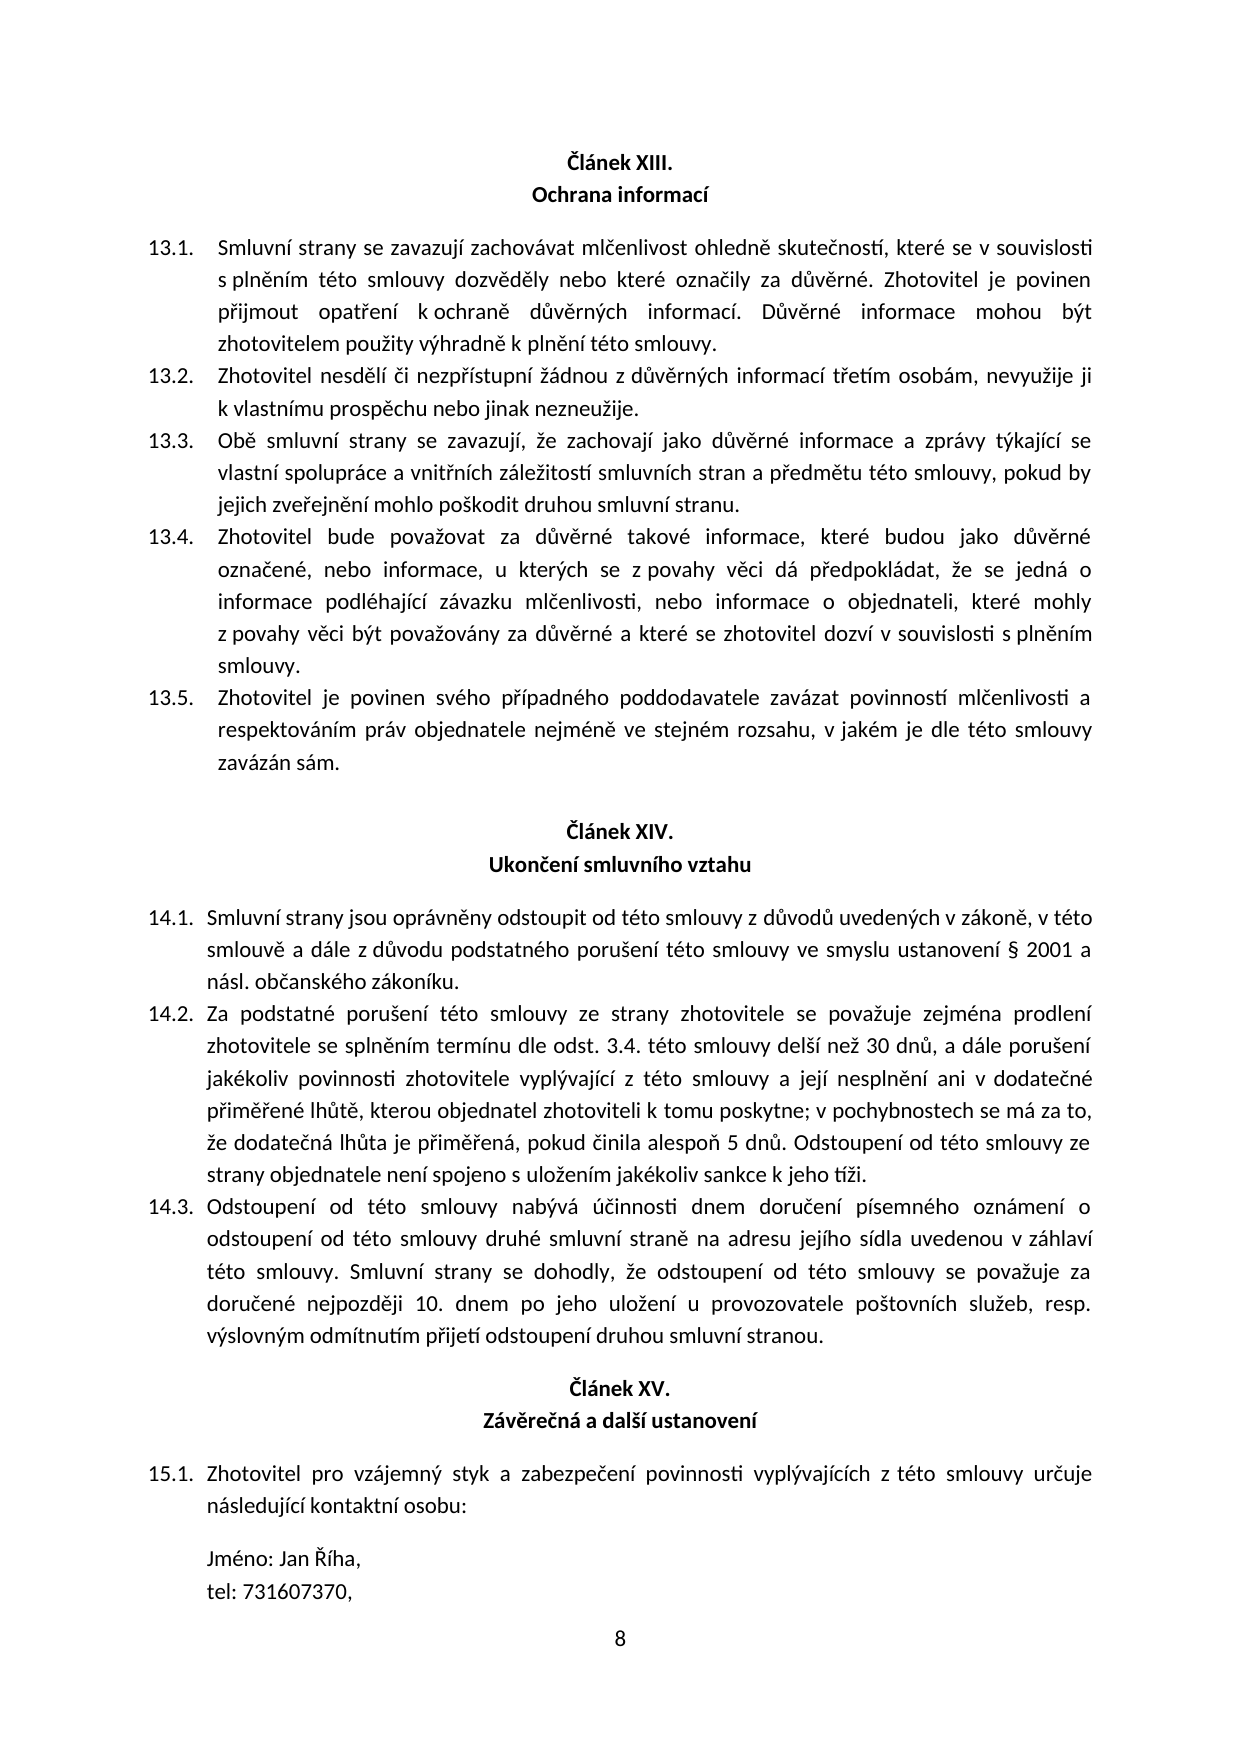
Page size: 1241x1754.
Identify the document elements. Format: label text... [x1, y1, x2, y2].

text Článek XIV. [148, 817, 1093, 846]
list Zhotovitel je povinen svého případného poddodavatele zavázat povinností mlčenlivosti a respektováním práv objednatele nejméně ve stejném rozsahu, v jakém je dle této smlouvy zavázán sám. [148, 683, 1093, 776]
list Jméno: Jan Říha, [207, 1544, 1093, 1573]
list Odstoupení od této smlouvy nabývá účinnosti dnem doručení písemného oznámení o odstoupení od této smlouvy druhé smluvní straně na adresu jejího sídla uvedenou v záhlaví této smlouvy. Smluvní strany se dohodly, že odstoupení od této smlouvy se považuje za doručené nejpozději 10. dnem po jeho uložení u provozovatele poštovních služeb, resp. výslovným odmítnutím přijetí odstoupení druhou smluvní stranou. [148, 1192, 1093, 1349]
list Zhotovitel pro vzájemný styk a zabezpečení povinnosti vyplývajících z této smlouvy určuje následující kontaktní osobu: [148, 1459, 1093, 1519]
list Za podstatné porušení této smlouvy ze strany zhotovitele se považuje zejména prodlení zhotovitele se splněním termínu dle odst. 3.4. této smlouvy delší než 30 dnů, a dále porušení jakékoliv povinnosti zhotovitele vyplývající z této smlouvy a její nesplnění ani v dodatečné přiměřené lhůtě, kterou objednatel zhotoviteli k tomu poskytne; v pochybnostech se má za to, že dodatečná lhůta je přiměřená, pokud činila alespoň 5 dnů. Odstoupení od této smlouvy ze strany objednatele není spojeno s uložením jakékoliv sankce k jeho tíži. [148, 999, 1093, 1188]
text Závěrečná a další ustanovení [148, 1406, 1093, 1434]
list Smluvní strany se zavazují zachovávat mlčenlivost ohledně skutečností, které se v souvislosti s plněním této smlouvy dozvěděly nebo které označily za důvěrné. Zhotovitel je povinen přijmout opatření k ochraně důvěrných informací. Důvěrné informace mohou být zhotovitelem použity výhradně k plnění této smlouvy. [148, 233, 1093, 357]
text Ochrana informací [148, 180, 1093, 208]
list Zhotovitel bude považovat za důvěrné takové informace, které budou jako důvěrné označené, nebo informace, u kterých se z povahy věci dá předpokládat, že se jedná o informace podléhající závazku mlčenlivosti, nebo informace o objednateli, které mohly z povahy věci být považovány za důvěrné a které se zhotovitel dozví v souvislosti s plněním smlouvy. [148, 522, 1093, 679]
list Smluvní strany jsou oprávněny odstoupit od této smlouvy z důvodů uvedených v zákoně, v této smlouvě a dále z důvodu podstatného porušení této smlouvy ve smyslu ustanovení § 2001 a násl. občanského zákoníku. [148, 903, 1093, 995]
text Ukončení smluvního vztahu [148, 850, 1093, 878]
list Obě smluvní strany se zavazují, že zachovají jako důvěrné informace a zprávy týkající se vlastní spolupráce a vnitřních záležitostí smluvních stran a předmětu této smlouvy, pokud by jejich zveřejnění mohlo poškodit druhou smluvní stranu. [148, 426, 1093, 518]
text Článek XV. [148, 1374, 1093, 1402]
list tel: 731607370, [207, 1577, 1093, 1605]
text Článek XIII. [148, 148, 1093, 176]
list Zhotovitel nesdělí či nezpřístupní žádnou z důvěrných informací třetím osobám, nevyužije ji k vlastnímu prospěchu nebo jinak nezneužije. [148, 362, 1093, 422]
